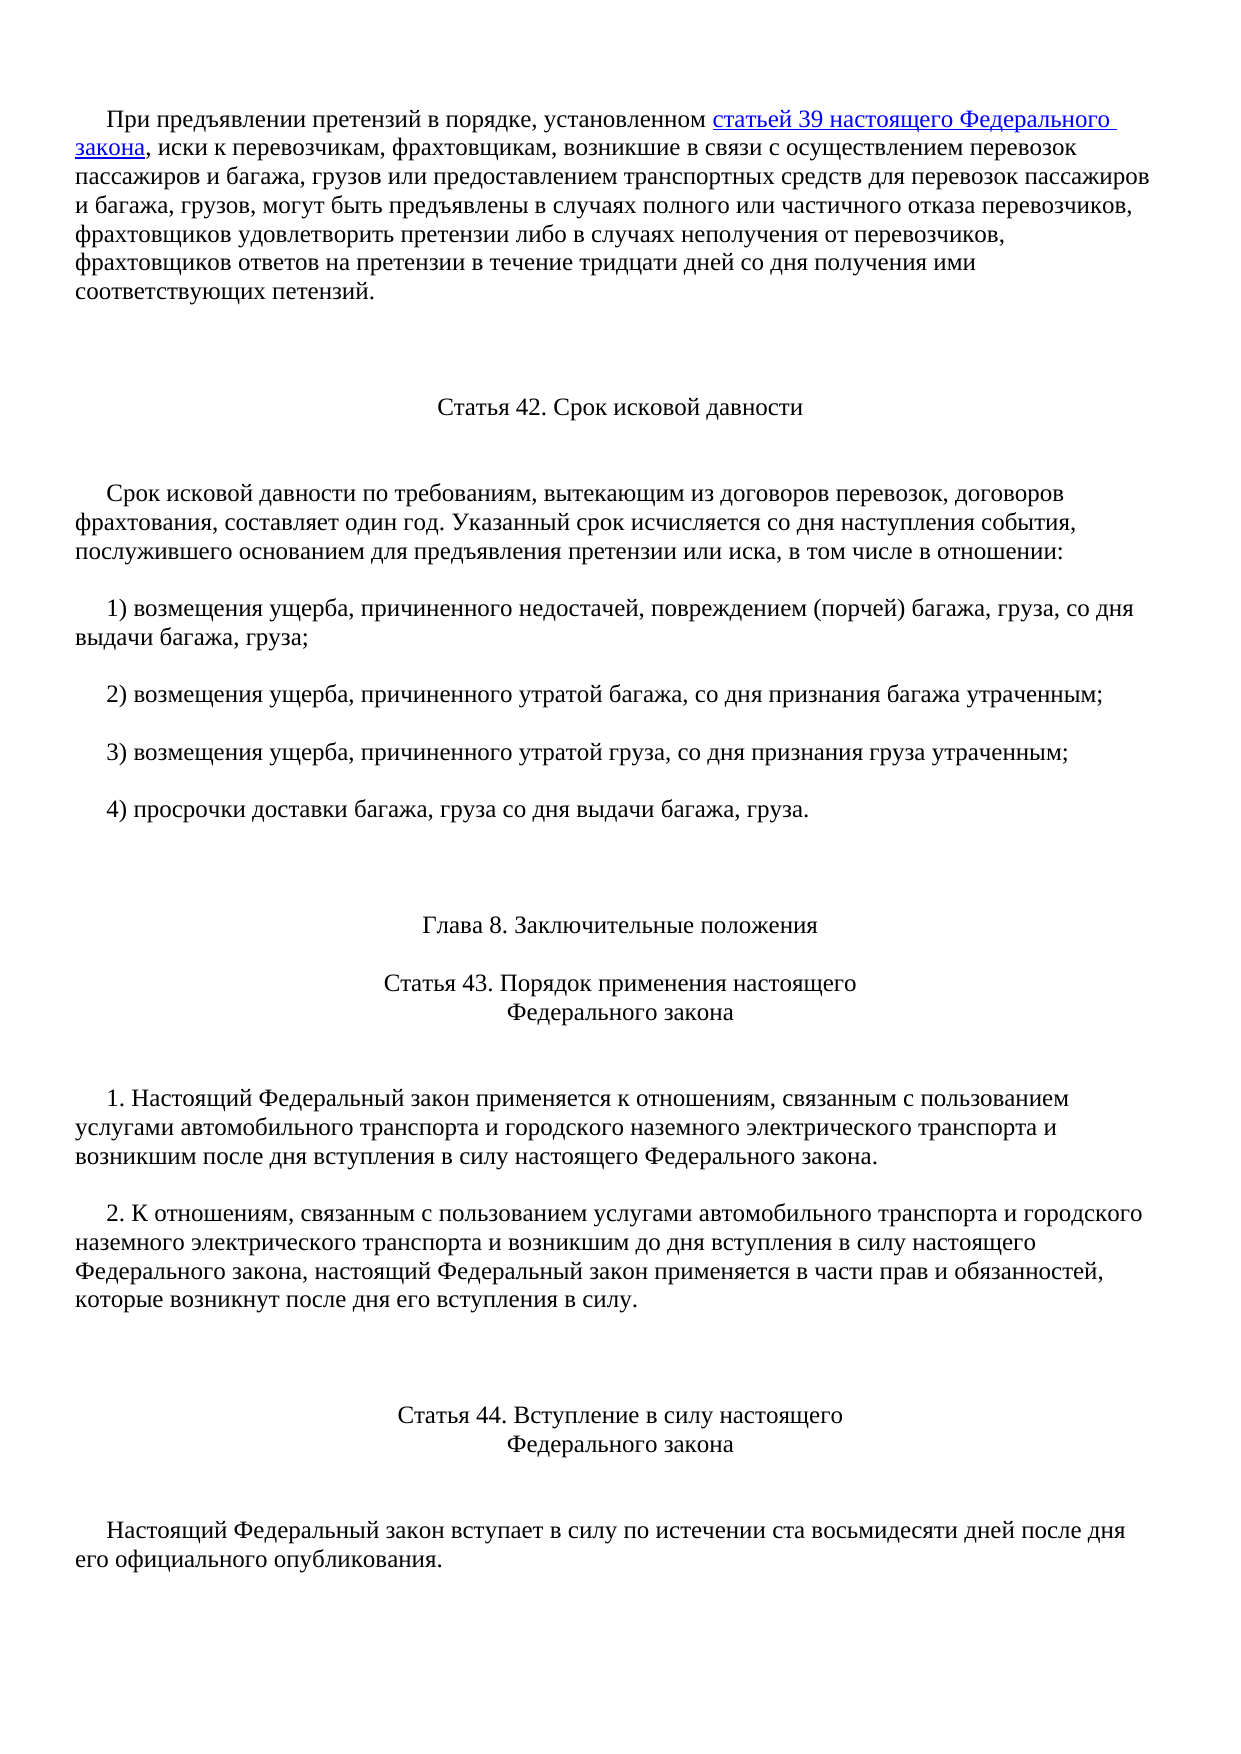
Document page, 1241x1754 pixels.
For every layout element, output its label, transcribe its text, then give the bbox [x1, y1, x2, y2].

text Глава 8. Заключительные положения [75, 910, 1165, 939]
text При предъявлении претензий в порядке, установленном статьей 39 настоящего Федерального закона, иски к перевозчикам, фрахтовщикам, возникшие в связи с осуществлением перевозок пассажиров и багажа, грузов или предоставлением транспортных средств для перевозок пассажиров и багажа, грузов, могут быть предъявлены в случаях полного или частичного отказа перевозчиков, фрахтовщиков удовлетворить претензии либо в случаях неполучения от перевозчиков, фрахтовщиков ответов на претензии в течение тридцати дней со дня получения ими соответствующих петензий. [75, 75, 1165, 362]
text Срок исковой давности по требованиям, вытекающим из договоров перевозок, договоров фрахтования, составляет один год. Указанный срок исчисляется со дня наступления события, послужившего основанием для предъявления претензии или иска, в том числе в отношении: 1) возмещения ущерба, причиненного недостачей, повреждением (порчей) багажа, груза, со дня выдачи багажа, груза; 2) возмещения ущерба, причиненного утратой багажа, со дня признания багажа утраченным; 3) возмещения ущерба, причиненного утратой груза, со дня признания груза утраченным; 4) просрочки доставки багажа, груза со дня выдачи багажа, груза. [75, 449, 1165, 881]
text Статья 44. Вступление в силу настоящего Федерального закона [75, 1400, 1165, 1457]
text Настоящий Федеральный закон вступает в силу по истечении ста восьмидесяти дней после дня его официального опубликования. [75, 1487, 1165, 1630]
text Статья 42. Срок исковой давности [75, 392, 1165, 420]
text Статья 43. Порядок применения настоящего Федерального закона [75, 968, 1165, 1025]
text 1. Настоящий Федеральный закон применяется к отношениям, связанным с пользованием услугами автомобильного транспорта и городского наземного электрического транспорта и возникшим после дня вступления в силу настоящего Федерального закона. 2. К отношениям, связанным с пользованием услугами автомобильного транспорта и городского наземного электрического транспорта и возникшим до дня вступления в силу настоящего Федерального закона, настоящий Федеральный закон применяется в части прав и обязанностей, которые возникнут после дня его вступления в силу. [75, 1054, 1165, 1371]
